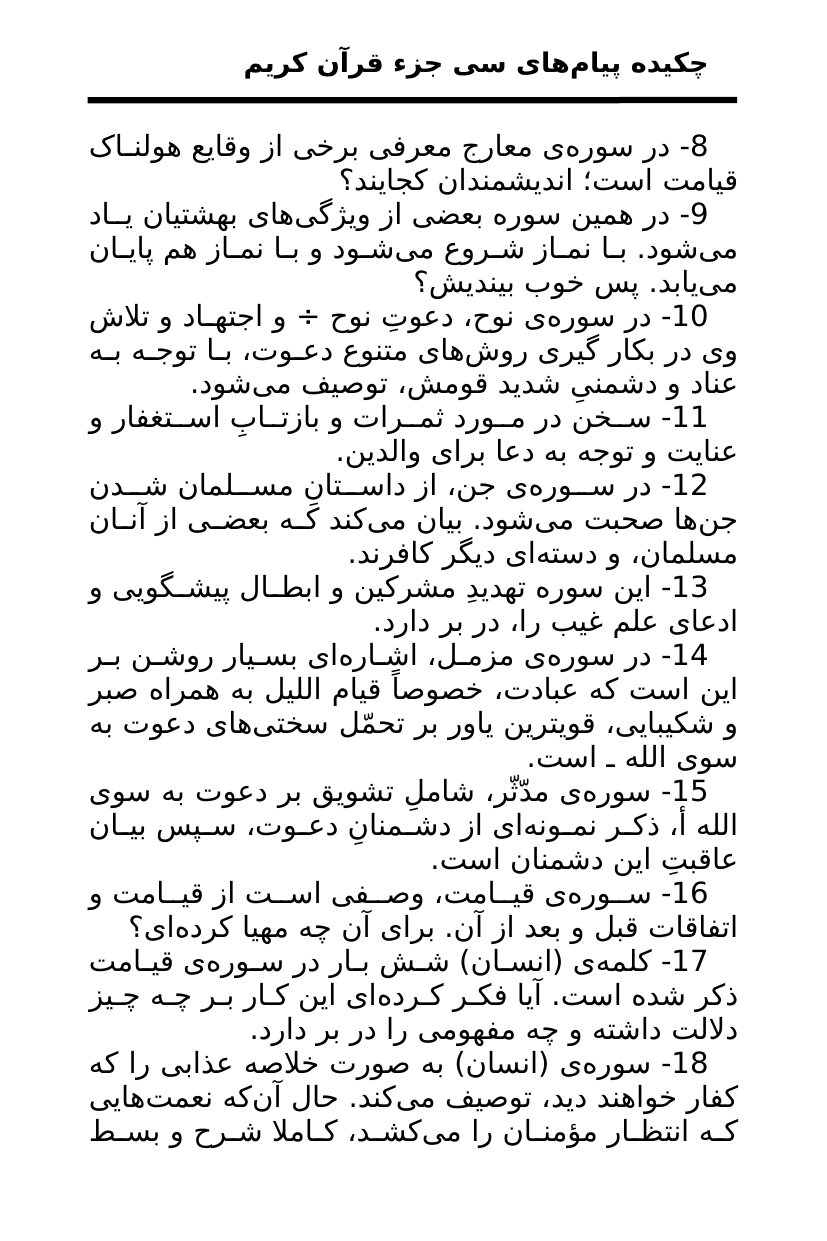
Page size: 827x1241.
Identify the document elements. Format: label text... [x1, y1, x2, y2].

text 8- در سوره‌ی معارج معرفی برخی از وقایع هولناک قیامت است؛ اندیشمندان کجایند؟ [89, 129, 738, 197]
text 15- سوره‌ی مدّثّر، شاملِ تشویق بر دعوت به سوی الله أ، ذکر نمونه‌ای از دشمنانِ دعوت، سپس بیان عاقبتِ این دشمنان است. [89, 774, 738, 876]
text 10- در سوره‌ی نوح، دعوتِ نوح ÷ و اجتهاد و تلاش وی در بکار گیری روش‌های متنوع دعوت، با توجه به عناد و دشمنیِ شدید قومش، توصیف می‌شود. [89, 299, 738, 401]
text 9- در همین سوره بعضی از ویژگی‌های بهشتیان یاد می‌شود. با نماز شروع می‌شود و با نماز هم پایان می‌یابد. پس خوب بیندیش؟ [89, 197, 738, 299]
text 12- در سوره‌ی جن، از داستانِ مسلمان شدن جن‌ها صحبت می‌شود. بیان می‌کند که بعضی از آنان مسلمان، و دسته‌ای دیگر کافرند. [89, 469, 738, 571]
text 17- کلمه‌ی (انسان) شش بار در سوره‌ی قیامت ذکر شده است. آیا فکر کرده‌ای این کار بر چه چیز دلالت داشته و چه مفهومی را در بر دارد. [89, 944, 738, 1046]
text 11- سخن در مورد ثمرات و بازتابِ استغفار و عنایت و توجه به دعا برای والدین. [89, 401, 738, 469]
text 16- سوره‌ی قیامت، وصفی است از قیامت و اتفاقات قبل و بعد از آن. برای آن چه مهیا کرده‌ای؟ [89, 876, 738, 944]
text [89, 1046, 738, 1148]
text 13- این سوره تهدیدِ مشرکین و ابطال پیشگویی و ادعای علم غیب را، در بر دارد. [89, 571, 738, 638]
text 14- در سوره‌ی مزمل، اشاره‌ای بسیار روشن بر این است که عبادت، خصوصاً قیام اللیل به همراه صبر و شکیبایی، قویترین یاور بر تحمّل سختی‌های دعوت به سوی الله ـ است. [89, 638, 738, 774]
